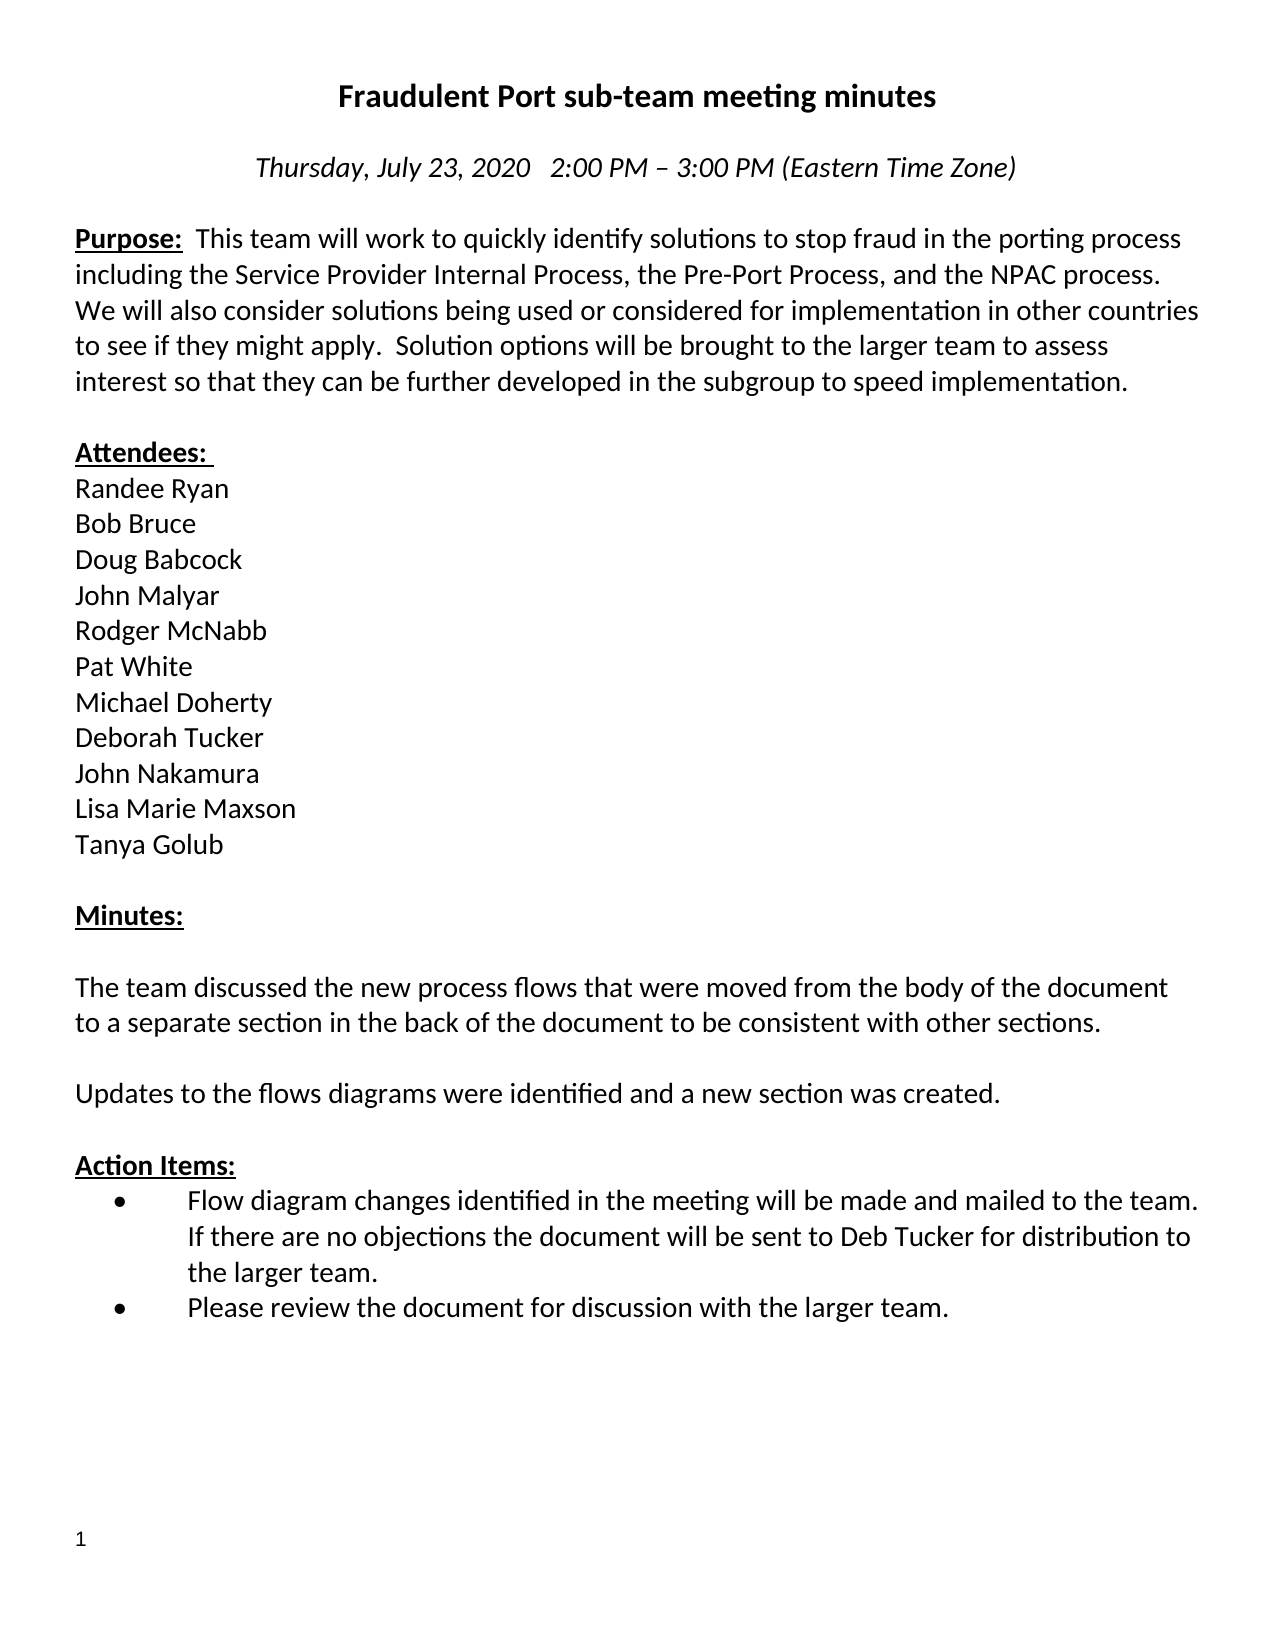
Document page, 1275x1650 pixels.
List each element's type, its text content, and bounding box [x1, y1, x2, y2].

text John Nakamura [75, 755, 1200, 791]
text Rodger McNabb [75, 612, 1200, 648]
text Purpose: This team will work to quickly identify solutions to stop fraud in the porting process including the Service Provider Internal Process, the Pre-Port Process, and the NPAC process. We will also consider solutions being used or considered for implementation in other countries to see if they might apply. Solution options will be brought to the larger team to assess interest so that they can be further developed in the subgroup to speed implementation. [75, 221, 1200, 399]
text Bob Bruce [75, 506, 1200, 541]
text Pat White [75, 648, 1200, 684]
list Flow diagram changes identified in the meeting will be made and mailed to the team. If there are no objections the document will be sent to Deb Tucker for distribution to the larger team. [112, 1182, 1200, 1289]
text Tanya Golub [75, 826, 1200, 862]
text Deborah Tucker [75, 719, 1200, 755]
text Minutes: [75, 897, 1200, 933]
text John Malyar [75, 577, 1200, 612]
text Action Items: [75, 1147, 1200, 1182]
text Lisa Marie Maxson [75, 791, 1200, 826]
text Updates to the flows diagrams were identified and a new section was created. [75, 1076, 1200, 1111]
subtitle Thursday, July 23, 2020 2:00 PM – 3:00 PM (Eastern Time Zone) [75, 149, 1200, 185]
text Attendees: [75, 434, 1200, 470]
text Doug Babcock [75, 541, 1200, 577]
text Randee Ryan [75, 470, 1200, 506]
list Please review the document for discussion with the larger team. [112, 1289, 1200, 1325]
text The team discussed the new process flows that were moved from the body of the document to a separate section in the back of the document to be consistent with other sections. [75, 969, 1200, 1040]
text Fraudulent Port sub-team meeting minutes [75, 75, 1200, 116]
text Michael Doherty [75, 684, 1200, 719]
